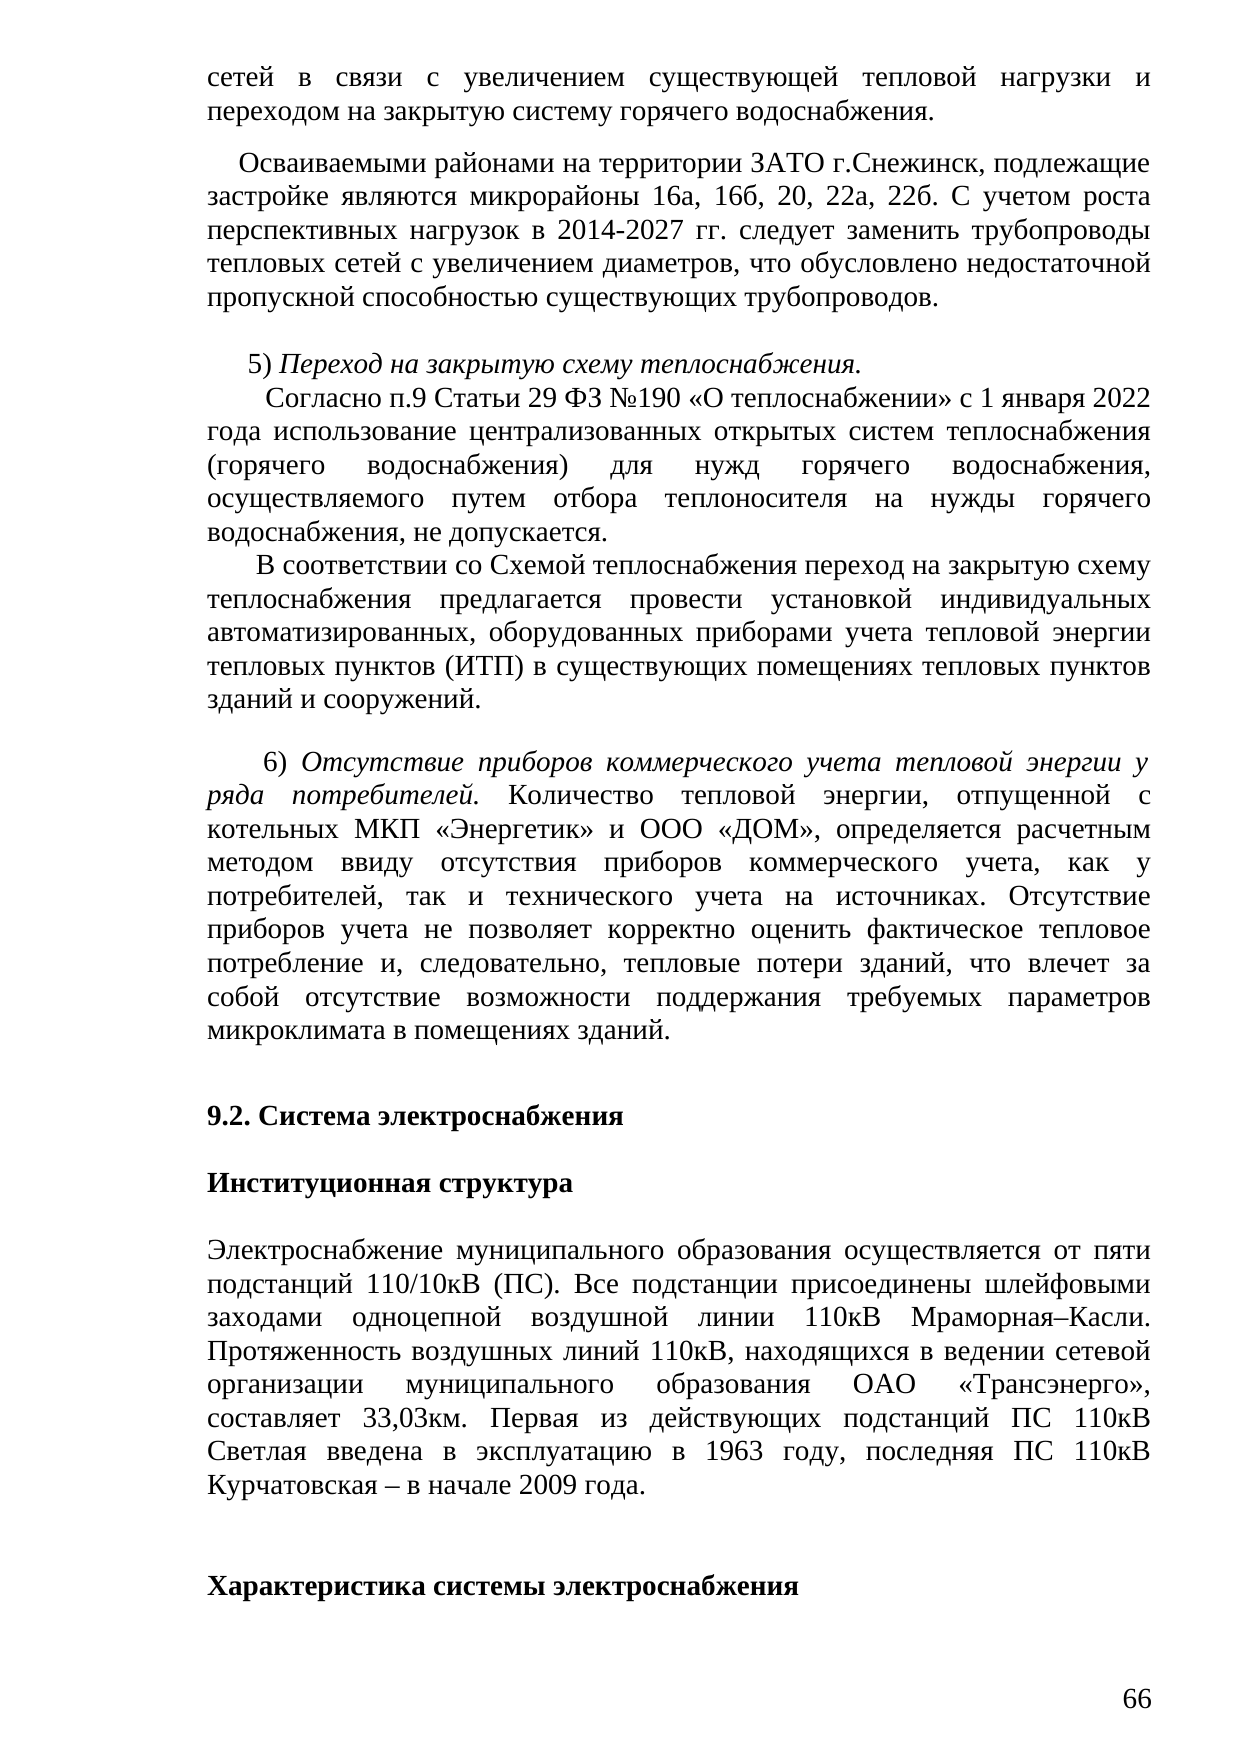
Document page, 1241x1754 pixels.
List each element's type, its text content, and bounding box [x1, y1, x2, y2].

text Согласно п.9 Статьи 29 ФЗ №190 «О теплоснабжении» с 1 января 2022 года использование централизованных открытых систем теплоснабжения (горячего водоснабжения) для нужд горячего водоснабжения, осуществляемого путем отбора теплоносителя на нужды горячего водоснабжения, не допускается. [207, 380, 1152, 547]
text 5) Переход на закрытую схему теплоснабжения. [207, 346, 1152, 380]
text Институционная структура [207, 1165, 1152, 1199]
text 6) Отсутствие приборов коммерческого учета тепловой энергии у ряда потребителей. Количество тепловой энергии, отпущенной с котельных МКП «Энергетик» и ООО «ДОМ», определяется расчетным методом ввиду отсутствия приборов коммерческого учета, как у потребителей, так и технического учета на источниках. Отсутствие приборов учета не позволяет корректно оценить фактическое тепловое потребление и, следовательно, тепловые потери зданий, что влечет за собой отсутствие возможности поддержания требуемых параметров микроклимата в помещениях зданий. [207, 744, 1152, 1046]
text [207, 59, 1152, 126]
text В соответствии со Схемой теплоснабжения переход на закрытую схему теплоснабжения предлагается провести установкой индивидуальных автоматизированных, оборудованных приборами учета тепловой энергии тепловых пунктов (ИТП) в существующих помещениях тепловых пунктов зданий и сооружений. [207, 547, 1152, 715]
text Осваиваемыми районами на территории ЗАТО г.Снежинск, подлежащие застройке являются микрорайоны 16а, 16б, 20, 22а, 22б. С учетом роста перспективных нагрузок в 2014-2027 гг. следует заменить трубопроводы тепловых сетей с увеличением диаметров, что обусловлено недостаточной пропускной способностью существующих трубопроводов. [207, 145, 1152, 313]
text Характеристика системы электроснабжения [207, 1568, 1152, 1601]
text 9.2. Система электроснабжения [207, 1098, 1152, 1132]
text Электроснабжение муниципального образования осуществляется от пяти подстанций 110/10кВ (ПС). Все подстанции присоединены шлейфовыми заходами одноцепной воздушной линии 110кВ Мраморная–Касли. Протяженность воздушных линий 110кВ, находящихся в ведении сетевой организации муниципального образования ОАО «Трансэнерго», составляет 33,03км. Первая из действующих подстанций ПС 110кВ Светлая введена в эксплуатацию в 1963 году, последняя ПС 110кВ Курчатовская – в начале 2009 года. [207, 1232, 1152, 1501]
